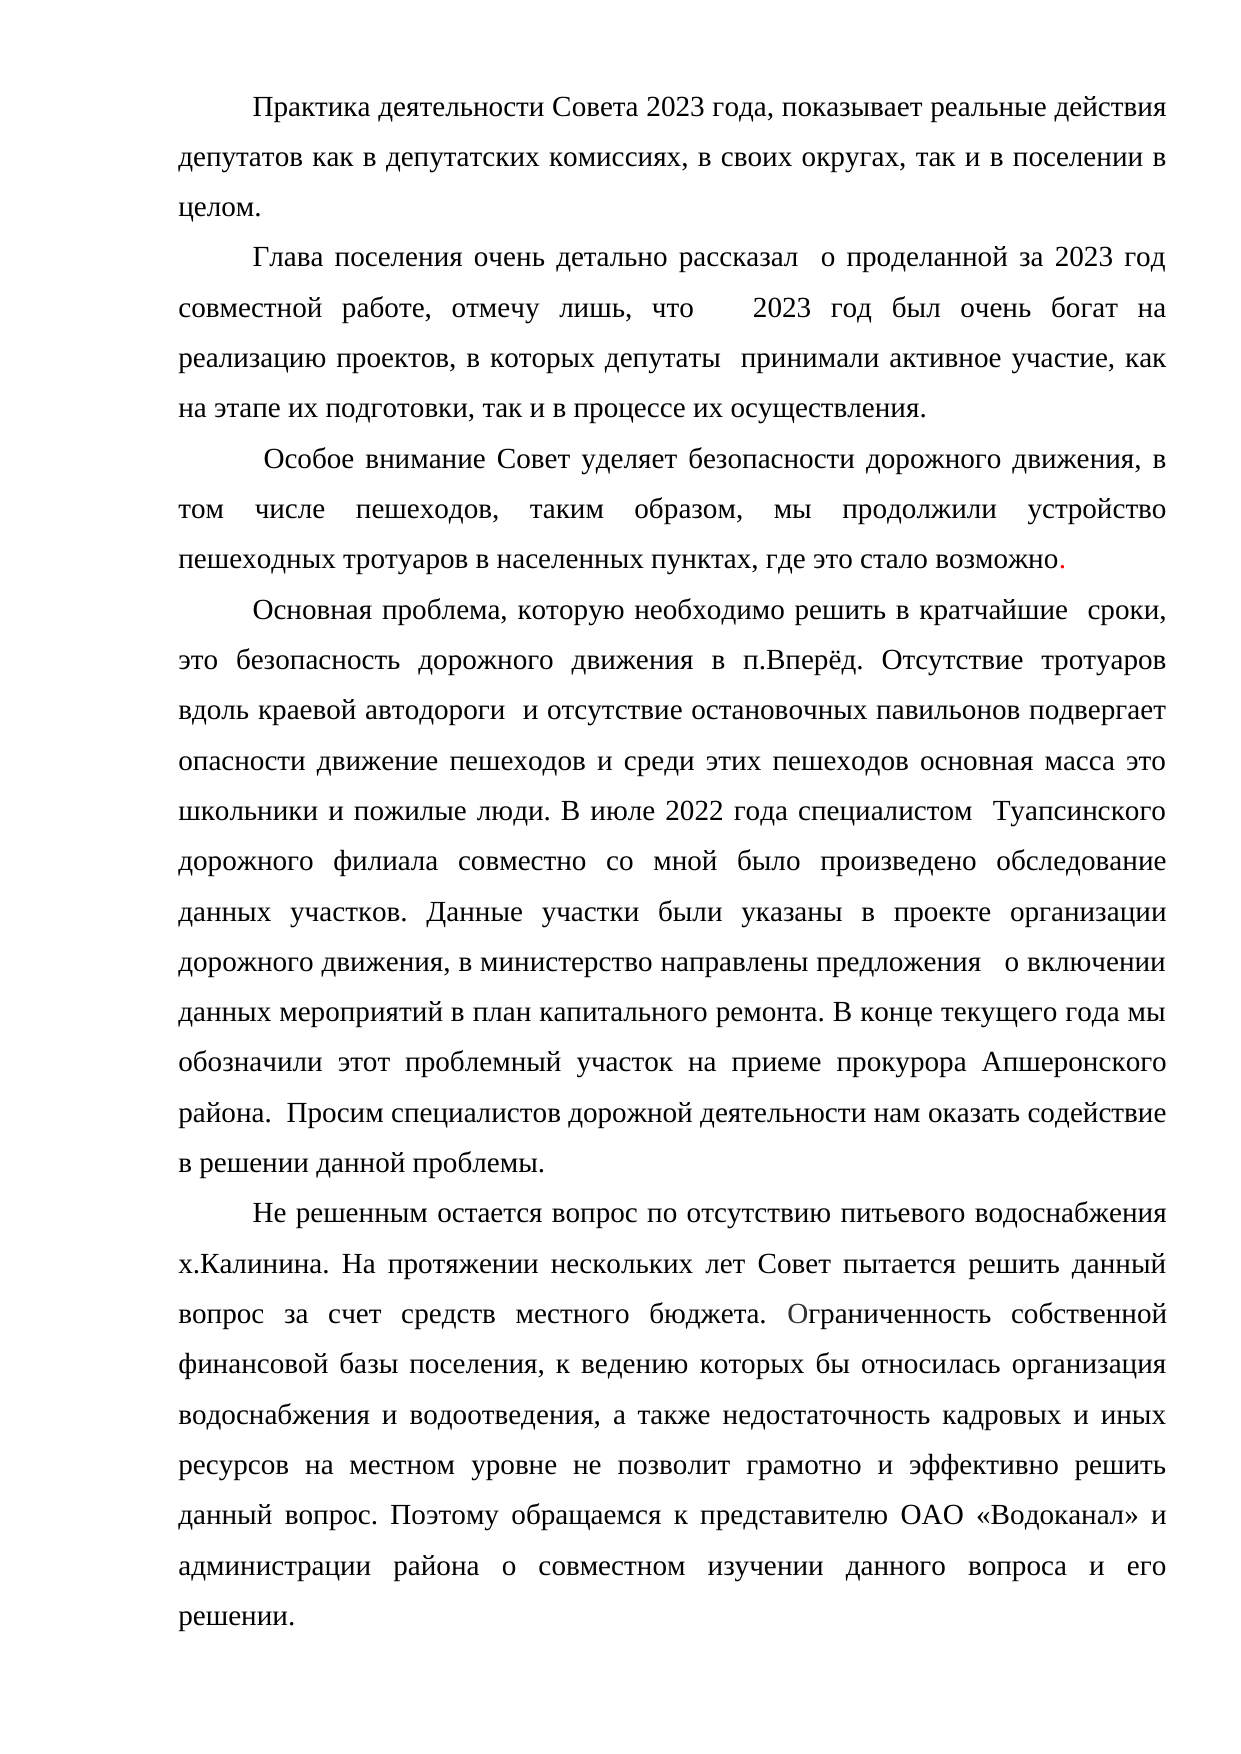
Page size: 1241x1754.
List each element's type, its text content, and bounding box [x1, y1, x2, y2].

text Глава поселения очень детально рассказал о проделанной за 2023 год совместной работе, отмечу лишь, что 2023 год был очень богат на реализацию проектов, в которых депутаты принимали активное участие, как на этапе их подготовки, так и в процессе их осуществления. [178, 239, 1167, 424]
text Основная проблема, которую необходимо решить в кратчайшие сроки, это безопасность дорожного движения в п.Вперёд. Отсутствие тротуаров вдоль краевой автодороги и отсутствие остановочных павильонов подвергает опасности движение пешеходов и среди этих пешеходов основная масса это школьники и пожилые люди. В июле 2022 года специалистом Туапсинского дорожного филиала совместно со мной было произведено обследование данных участков. Данные участки были указаны в проекте организации дорожного движения, в министерство направлены предложения о включении данных мероприятий в план капитального ремонта. В конце текущего года мы обозначили этот проблемный участок на приеме прокурора Апшеронского района. Просим специалистов дорожной деятельности нам оказать содействие в решении данной проблемы. [178, 592, 1167, 1179]
text Особое внимание Совет уделяет безопасности дорожного движения, в том числе пешеходов, таким образом, мы продолжили устройство пешеходных тротуаров в населенных пунктах, где это стало возможно. [178, 441, 1167, 575]
text Практика деятельности Совета 2023 года, показывает реальные действия депутатов как в депутатских комиссиях, в своих округах, так и в поселении в целом. [178, 89, 1167, 223]
text Не решенным остается вопрос по отсутствию питьевого водоснабжения х.Калинина. На протяжении нескольких лет Совет пытается решить данный вопрос за счет средств местного бюджета. Ограниченность собственной финансовой базы поселения, к ведению которых бы относилась организация водоснабжения и водоотведения, a также недостаточность кадровых и иных ресурсов на местном уровне не позволит грамотно и эффективно решить данный вопрос. Поэтому обращаемся к представителю ОАО «Водоканал» и администрации района о совместном изучении данного вопроса и его решении. [178, 1196, 1167, 1632]
